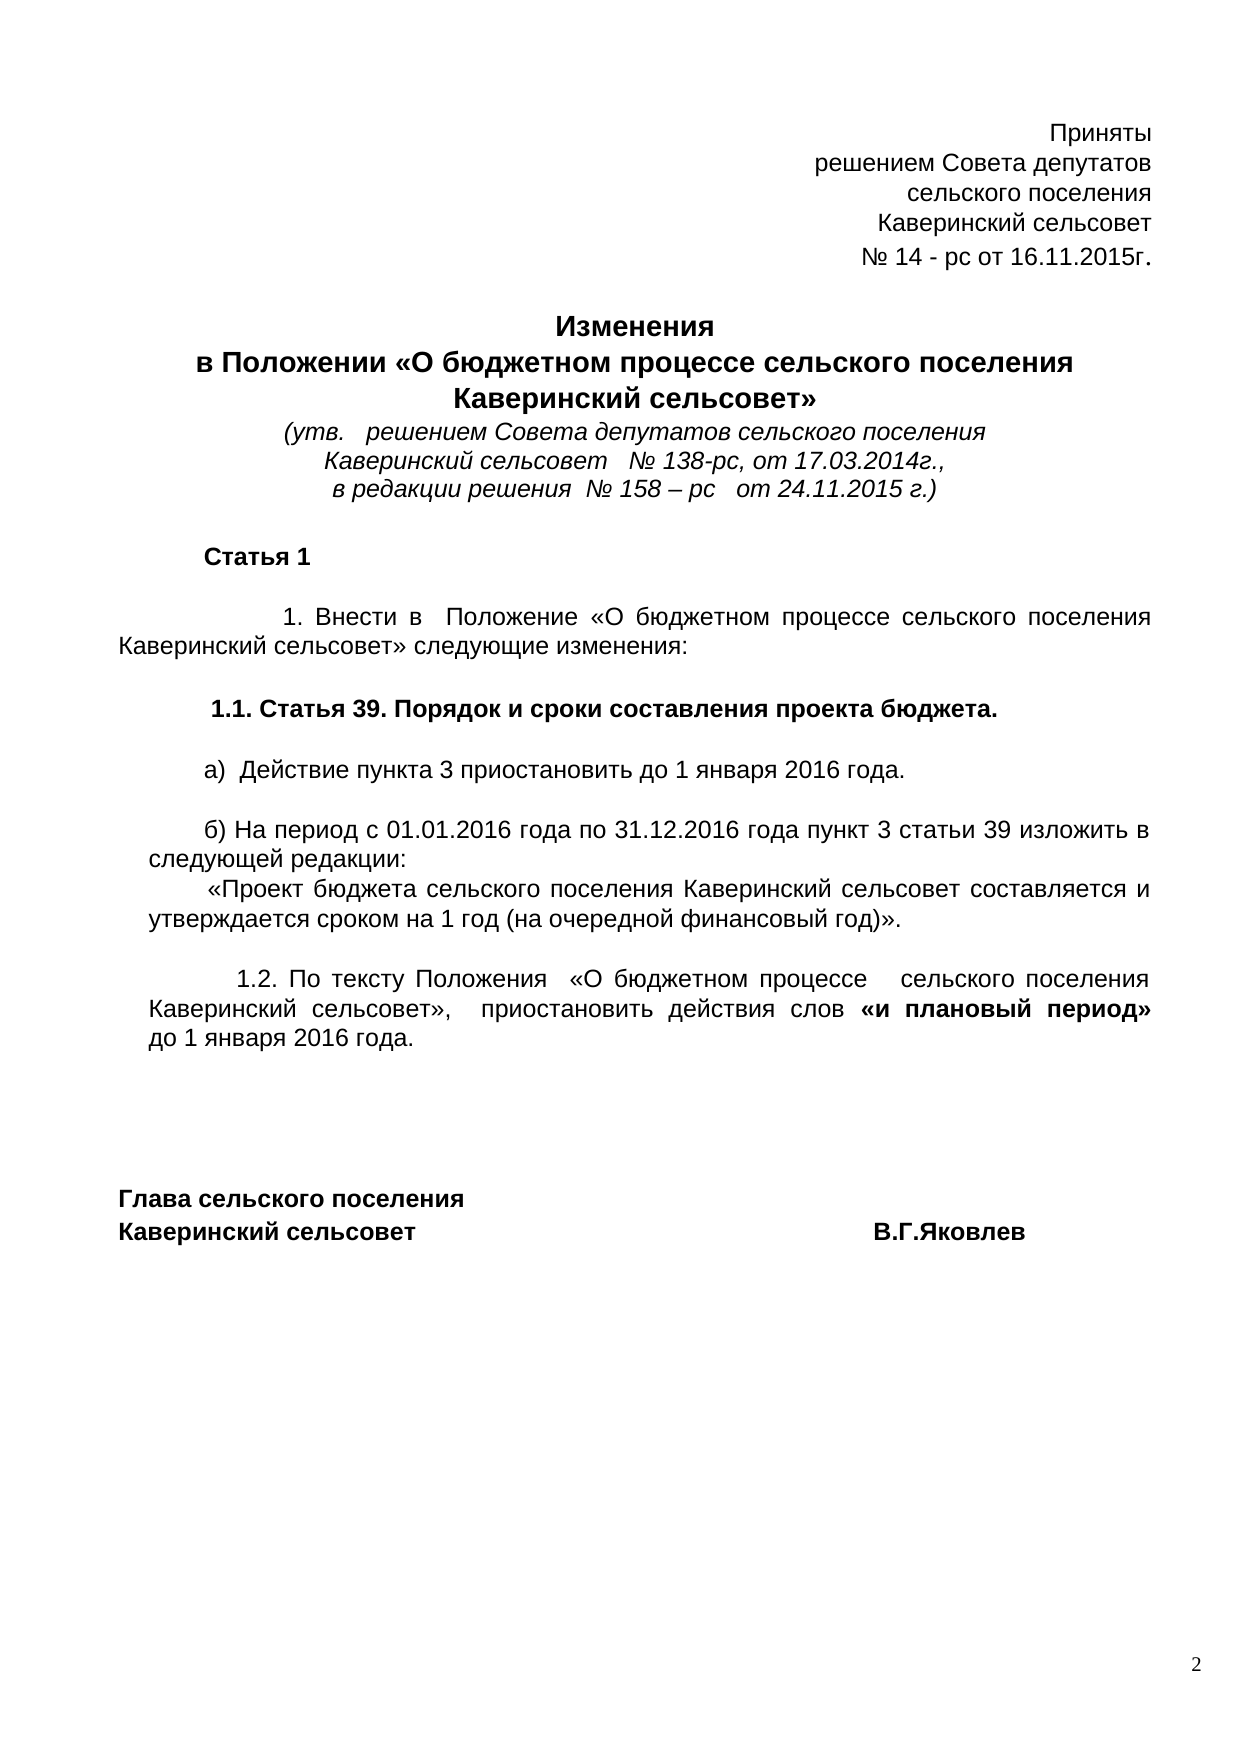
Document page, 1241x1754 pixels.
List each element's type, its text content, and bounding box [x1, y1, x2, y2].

text Приняты [148, 118, 1152, 147]
text Каверинский сельсовет [148, 208, 1152, 237]
text Статья 1 [148, 542, 1152, 570]
text б) На период с 01.01.2016 года по 31.12.2016 года пункт 3 статьи 39 изложить в следующей редакции: [148, 815, 1152, 873]
text Глава сельского поселения [118, 1184, 1152, 1213]
text сельского поселения [148, 178, 1152, 207]
title 1. Внести в Положение «О бюджетном процессе сельского поселения Каверинский сельсовет» следующие изменения: [118, 602, 1152, 659]
subtitle Изменения [118, 308, 1152, 342]
text 1.2. По тексту Положения «О бюджетном процессе сельского поселения Каверинский сельсовет», приостановить действия слов «и плановый период» до 1 января 2016 года. [148, 964, 1152, 1052]
text (утв. решением Совета депутатов сельского поселения Каверинский сельсовет № 138-рс, от 17.03.2014г., в редакции решения № 158 – рс от 24.11.2015 г.) [118, 417, 1152, 503]
text № 14 - рс от 16.11.2015г. [148, 238, 1152, 272]
text 1.1. Статья 39. Порядок и сроки составления проекта бюджета. [148, 694, 1152, 723]
text Каверинский сельсовет В.Г.Яковлев [118, 1217, 1152, 1246]
subtitle в Положении «О бюджетном процессе сельского поселения Каверинский сельсовет» [118, 345, 1152, 414]
text «Проект бюджета сельского поселения Каверинский сельсовет составляется и утверждается сроком на 1 год (на очередной финансовый год)». [148, 874, 1152, 933]
text решением Совета депутатов [148, 148, 1152, 177]
text а) Действие пункта 3 приостановить до 1 января 2016 года. [148, 754, 1152, 783]
